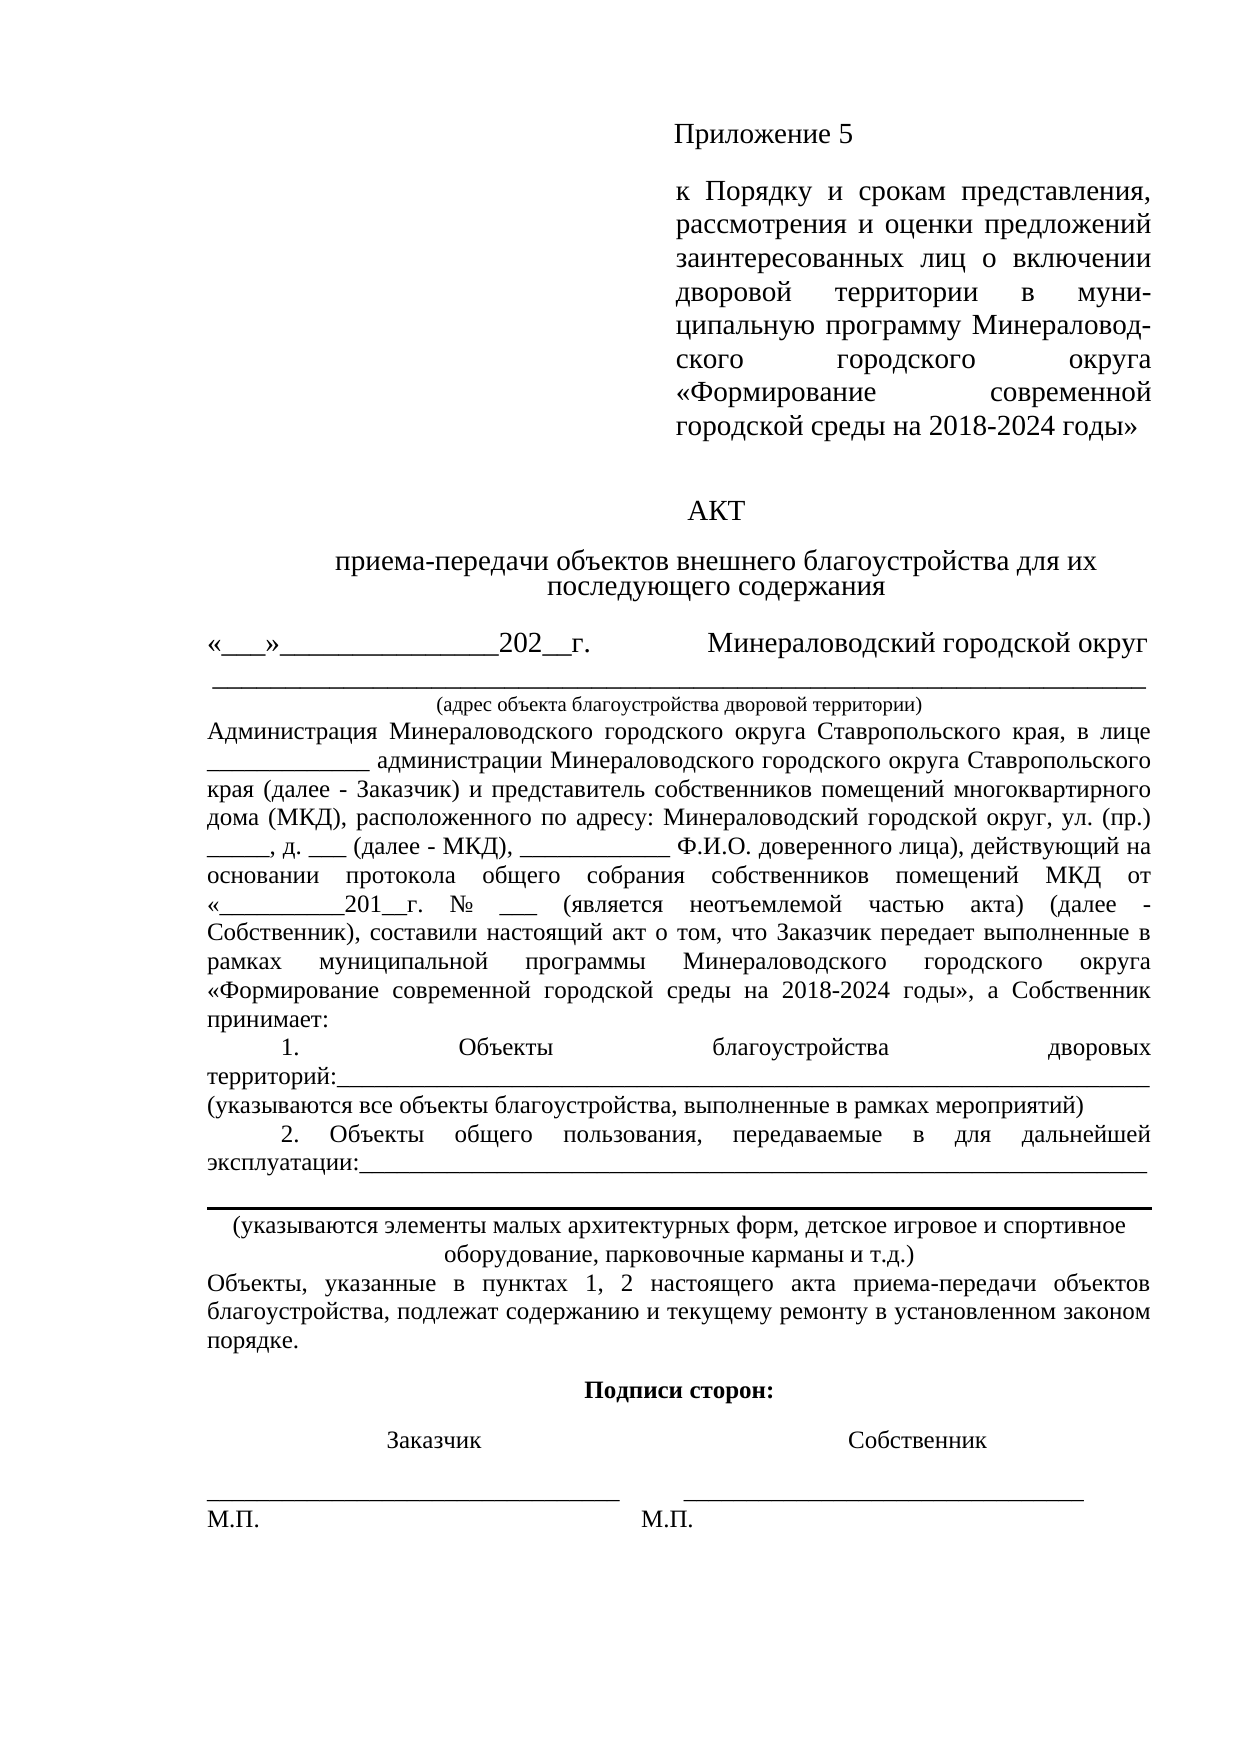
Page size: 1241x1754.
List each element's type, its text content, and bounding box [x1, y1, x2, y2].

text к Порядку и срокам представления, рассмотрения и оценки предложений заинтересованных лиц о включении дворовой территории в муни-ципальную программу Минераловод-ского городского округа «Формирование современной городской среды на 2018-2024 годы» [676, 173, 1152, 441]
table_header Заказчик [196, 1429, 672, 1479]
table_cell ________________________________ [672, 1479, 1163, 1504]
table_cell _________________________________ [196, 1479, 672, 1504]
text Администрация Минераловодского городского округа Ставропольского края, в лице _____________ администрации Минераловодского городского округа Ставропольского края (далее - Заказчик) и представитель собственников помещений многоквартирного дома (МКД), расположенного по адресу: Минераловодский городской округ, ул. (пр.) _____, д. ___ (далее - МКД), ____________ Ф.И.О. доверенного лица), действующий на основании протокола общего собрания собственников помещений МКД от «__________201__г. № ___ (является неотъемлемой частью акта) (далее - Собственник), составили настоящий акт о том, что Заказчик передает выполненные в рамках муниципальной программы Минераловодского городского округа «Формирование современной городской среды на 2018-2024 годы», а Собственник принимает: [207, 716, 1152, 1032]
text последующего содержания [207, 575, 1152, 600]
text М.П. М.П. [207, 1504, 1152, 1533]
text (указываются элементы малых архитектурных форм, детское игровое и спортивное оборудование, парковочные карманы и т.д.) [207, 1210, 1152, 1268]
text Объекты, указанные в пунктах 1, 2 настоящего акта приема-передачи объектов благоустройства, подлежат содержанию и текущему ремонту в установленном законом порядке. [207, 1268, 1152, 1354]
text ________________________________________________________________ (адрес объекта благоустройства дворовой территории) [207, 658, 1152, 716]
table_header Собственник [672, 1429, 1163, 1479]
text приема-передачи объектов внешнего благоустройства для их [207, 550, 1152, 575]
text 1. Объекты благоустройства дворовых территорий:_________________________________________________________________(указываются все объекты благоустройства, выполненные в рамках мероприятий) [207, 1032, 1152, 1119]
text Подписи сторон: [207, 1379, 1152, 1404]
text АКТ [207, 500, 1152, 525]
text Приложение 5 [207, 123, 1152, 148]
text «___»_______________202__г. Минераловодский городской округ [207, 625, 1152, 658]
text 2. Объекты общего пользования, передаваемые в для дальнейшей эксплуатации:_______________________________________________________________ [207, 1119, 1152, 1176]
